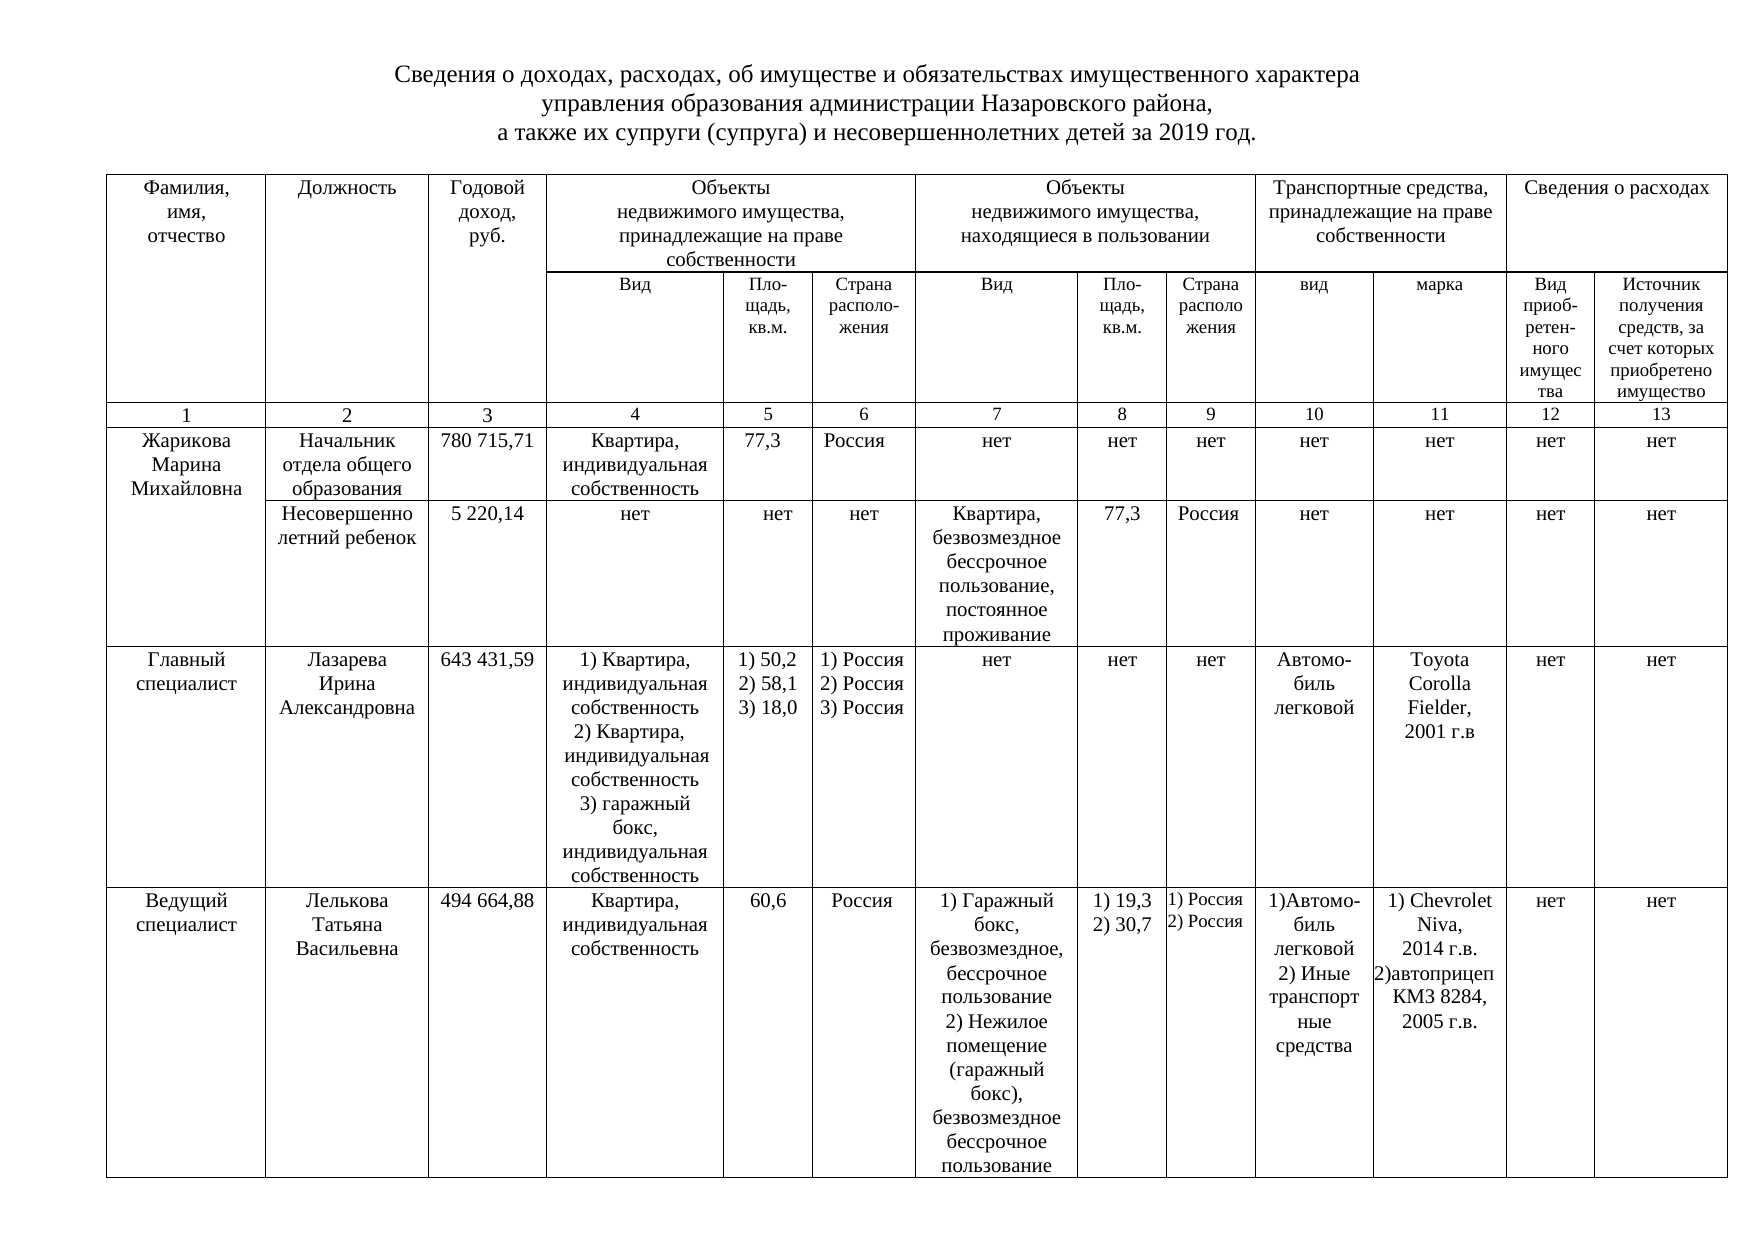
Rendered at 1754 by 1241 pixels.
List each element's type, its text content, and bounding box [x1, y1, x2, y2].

table_cell Россия [813, 888, 915, 1177]
table_cell Вид [547, 273, 723, 402]
table_cell нет [1595, 647, 1727, 887]
table_cell 8 [1078, 403, 1166, 427]
table_cell 494 664,88 [429, 888, 546, 1177]
table_cell 1) 50,2 2) 58,1 3) 18,0 [724, 647, 812, 887]
table_cell Начальник отдела общего образования [266, 428, 428, 500]
table_cell марка [1374, 273, 1506, 402]
table_cell Квартира, индивидуальная собственность [547, 428, 723, 500]
table_cell нет [724, 501, 812, 646]
text Сведения о доходах, расходах, об имуществе и обязательствах имущественного характера [118, 59, 1636, 88]
table_cell нет [1507, 888, 1594, 1177]
table_cell нет [1595, 501, 1727, 646]
table_cell Несовершеннолетний ребенок [266, 501, 428, 646]
table_cell 11 [1374, 403, 1506, 427]
table_cell нет [1078, 428, 1166, 500]
table_cell 77,3 [1078, 501, 1166, 646]
table_cell 1) Гаражный бокс, безвозмездное, бессрочное пользование 2) Нежилое помещение (гаражный бокс), безвозмездное бессрочное пользование [916, 888, 1077, 1177]
table_header Должность [266, 175, 428, 402]
table_header Сведения о расходах [1507, 175, 1727, 271]
table_cell Вид приоб-ретен-ного имущества [1507, 273, 1594, 402]
table_cell 60,6 [724, 888, 812, 1177]
table_header Транспортные средства, принадлежащие на праве собственности [1256, 175, 1506, 271]
table_header Фамилия, имя, отчество [107, 175, 265, 402]
table_cell Лазарева Ирина Александровна [266, 647, 428, 887]
table_cell 1) 19,3 2) 30,7 [1078, 888, 1166, 1177]
table_cell нет [1167, 428, 1255, 500]
table_cell 5 [724, 403, 812, 427]
table_cell 1) Chevrolet Niva, 2014 г.в. 2)автоприцеп КМЗ 8284, 2005 г.в. [1374, 888, 1506, 1177]
table_cell нет [1507, 647, 1594, 887]
table_cell 1) Россия 2) Россия [1167, 888, 1255, 1177]
table_cell 5 220,14 [429, 501, 546, 646]
table_cell Квартира, безвозмездное бессрочное пользование, постоянное проживание [916, 501, 1077, 646]
table_header Годовой доход, руб. [429, 175, 546, 402]
table_cell 3 [429, 403, 546, 427]
table_cell Вид [916, 273, 1077, 402]
table_cell 13 [1595, 403, 1727, 427]
table_cell Страна расположения [1167, 273, 1255, 402]
text управления образования администрации Назаровского района, [118, 88, 1636, 117]
table_cell Источник получения средств, за счет которых приобретено имущество [1595, 273, 1727, 402]
table_cell Квартира, индивидуальная собственность [547, 888, 723, 1177]
table_cell 2 [266, 403, 428, 427]
table_cell Автомо-биль легковой [1256, 647, 1373, 887]
table_cell Ведущий специалист [107, 888, 265, 1177]
table_cell нет [1595, 888, 1727, 1177]
table_cell нет [1374, 428, 1506, 500]
table_cell нет [547, 501, 723, 646]
table_cell вид [1256, 273, 1373, 402]
table_cell нет [1374, 501, 1506, 646]
table_cell 9 [1167, 403, 1255, 427]
table_cell Лелькова Татьяна Васильевна [266, 888, 428, 1177]
table_cell 77,3 [724, 428, 812, 500]
table_header Объекты недвижимого имущества, принадлежащие на праве собственности [547, 175, 915, 271]
table_cell нет [1078, 647, 1166, 887]
table_cell нет [813, 501, 915, 646]
table_cell 780 715,71 [429, 428, 546, 500]
table_cell 1) Квартира, индивидуальная собственность 2) Квартира, индивидуальная собственность 3) гаражный бокс, индивидуальная собственность [547, 647, 723, 887]
table_cell нет [1256, 428, 1373, 500]
text а также их супруги (супруга) и несовершеннолетних детей за 2019 год. [118, 117, 1636, 145]
table_cell Россия [813, 428, 915, 500]
table_cell 10 [1256, 403, 1373, 427]
table_cell нет [916, 428, 1077, 500]
table_cell Россия [1167, 501, 1255, 646]
table_header Объекты недвижимого имущества, находящиеся в пользовании [916, 175, 1255, 271]
table_cell Toyota Corolla Fielder, 2001 г.в [1374, 647, 1506, 887]
table_cell 6 [813, 403, 915, 427]
table_cell 643 431,59 [429, 647, 546, 887]
table_cell 1 [107, 403, 265, 427]
table_cell Пло-щадь, кв.м. [1078, 273, 1166, 402]
table_cell Жарикова Марина Михайловна [107, 428, 265, 646]
table_cell нет [1167, 647, 1255, 887]
table_cell 4 [547, 403, 723, 427]
table_cell нет [1507, 501, 1594, 646]
table_cell 1)Автомо-биль легковой 2) Иные транспортные средства [1256, 888, 1373, 1177]
table_cell нет [1595, 428, 1727, 500]
table_cell Страна располо-жения [813, 273, 915, 402]
table_cell нет [1507, 428, 1594, 500]
table_cell нет [916, 647, 1077, 887]
table_cell Пло-щадь, кв.м. [724, 273, 812, 402]
table_cell 7 [916, 403, 1077, 427]
table_cell 1) Россия 2) Россия 3) Россия [813, 647, 915, 887]
table_cell Главный специалист [107, 647, 265, 887]
table_cell нет [1256, 501, 1373, 646]
table_cell 12 [1507, 403, 1594, 427]
